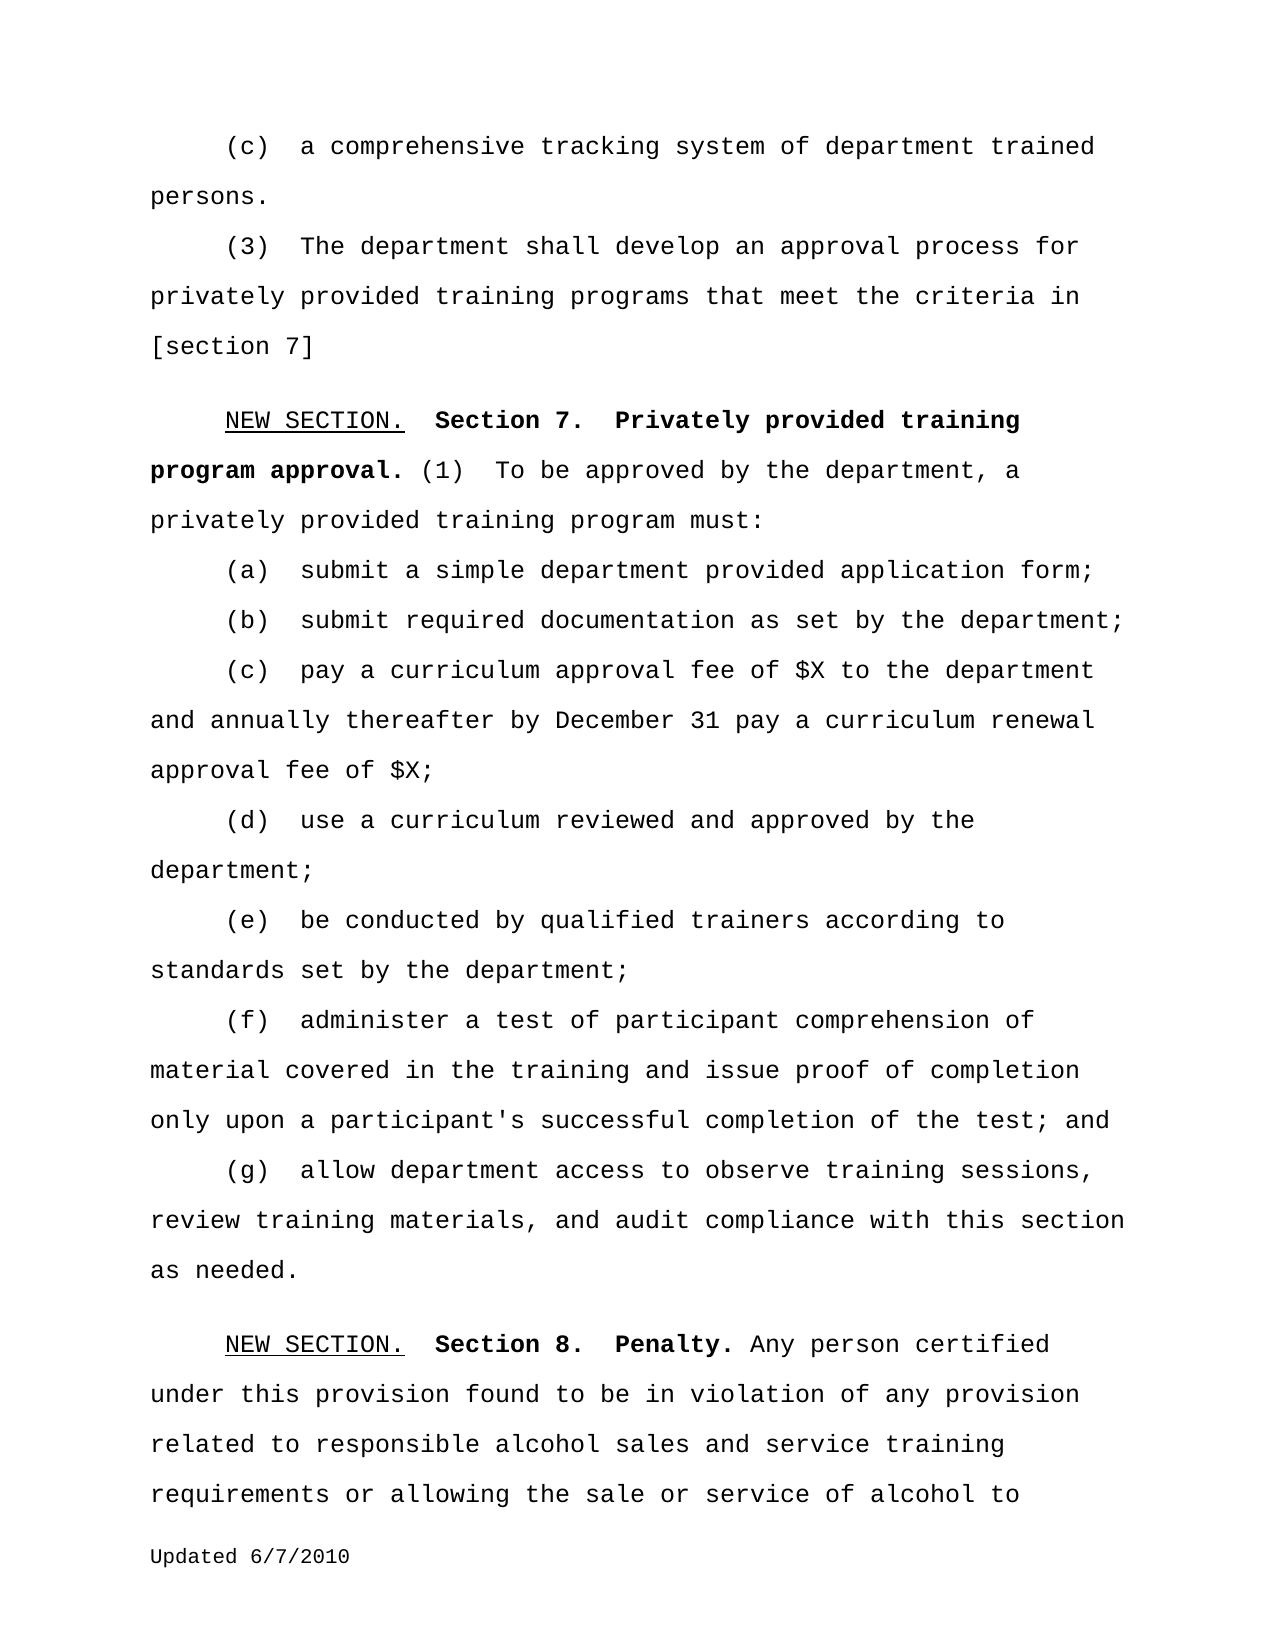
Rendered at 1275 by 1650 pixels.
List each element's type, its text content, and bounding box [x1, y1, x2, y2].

text (e) be conducted by qualified trainers according to standards set by the department; [150, 888, 1125, 988]
text (c) a comprehensive tracking system of department trained persons. [150, 114, 1125, 214]
text NEW SECTION. Section 7. Privately provided training program approval. (1) To be approved by the department, a privately provided training program must: [150, 388, 1125, 538]
text (c) pay a curriculum approval fee of $X to the department and annually thereafter by December 31 pay a curriculum renewal approval fee of $X; [150, 638, 1125, 788]
text (a) submit a simple department provided application form; [150, 538, 1125, 588]
text (g) allow department access to observe training sessions, review training materials, and audit compliance with this section as needed. [150, 1138, 1125, 1288]
text (f) administer a test of participant comprehension of material covered in the training and issue proof of completion only upon a participant's successful completion of the test; and [150, 988, 1125, 1138]
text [150, 1312, 1125, 1512]
text (3) The department shall develop an approval process for privately provided training programs that meet the criteria in [section 7] [150, 214, 1125, 364]
text (d) use a curriculum reviewed and approved by the department; [150, 788, 1125, 888]
text (b) submit required documentation as set by the department; [150, 588, 1125, 638]
